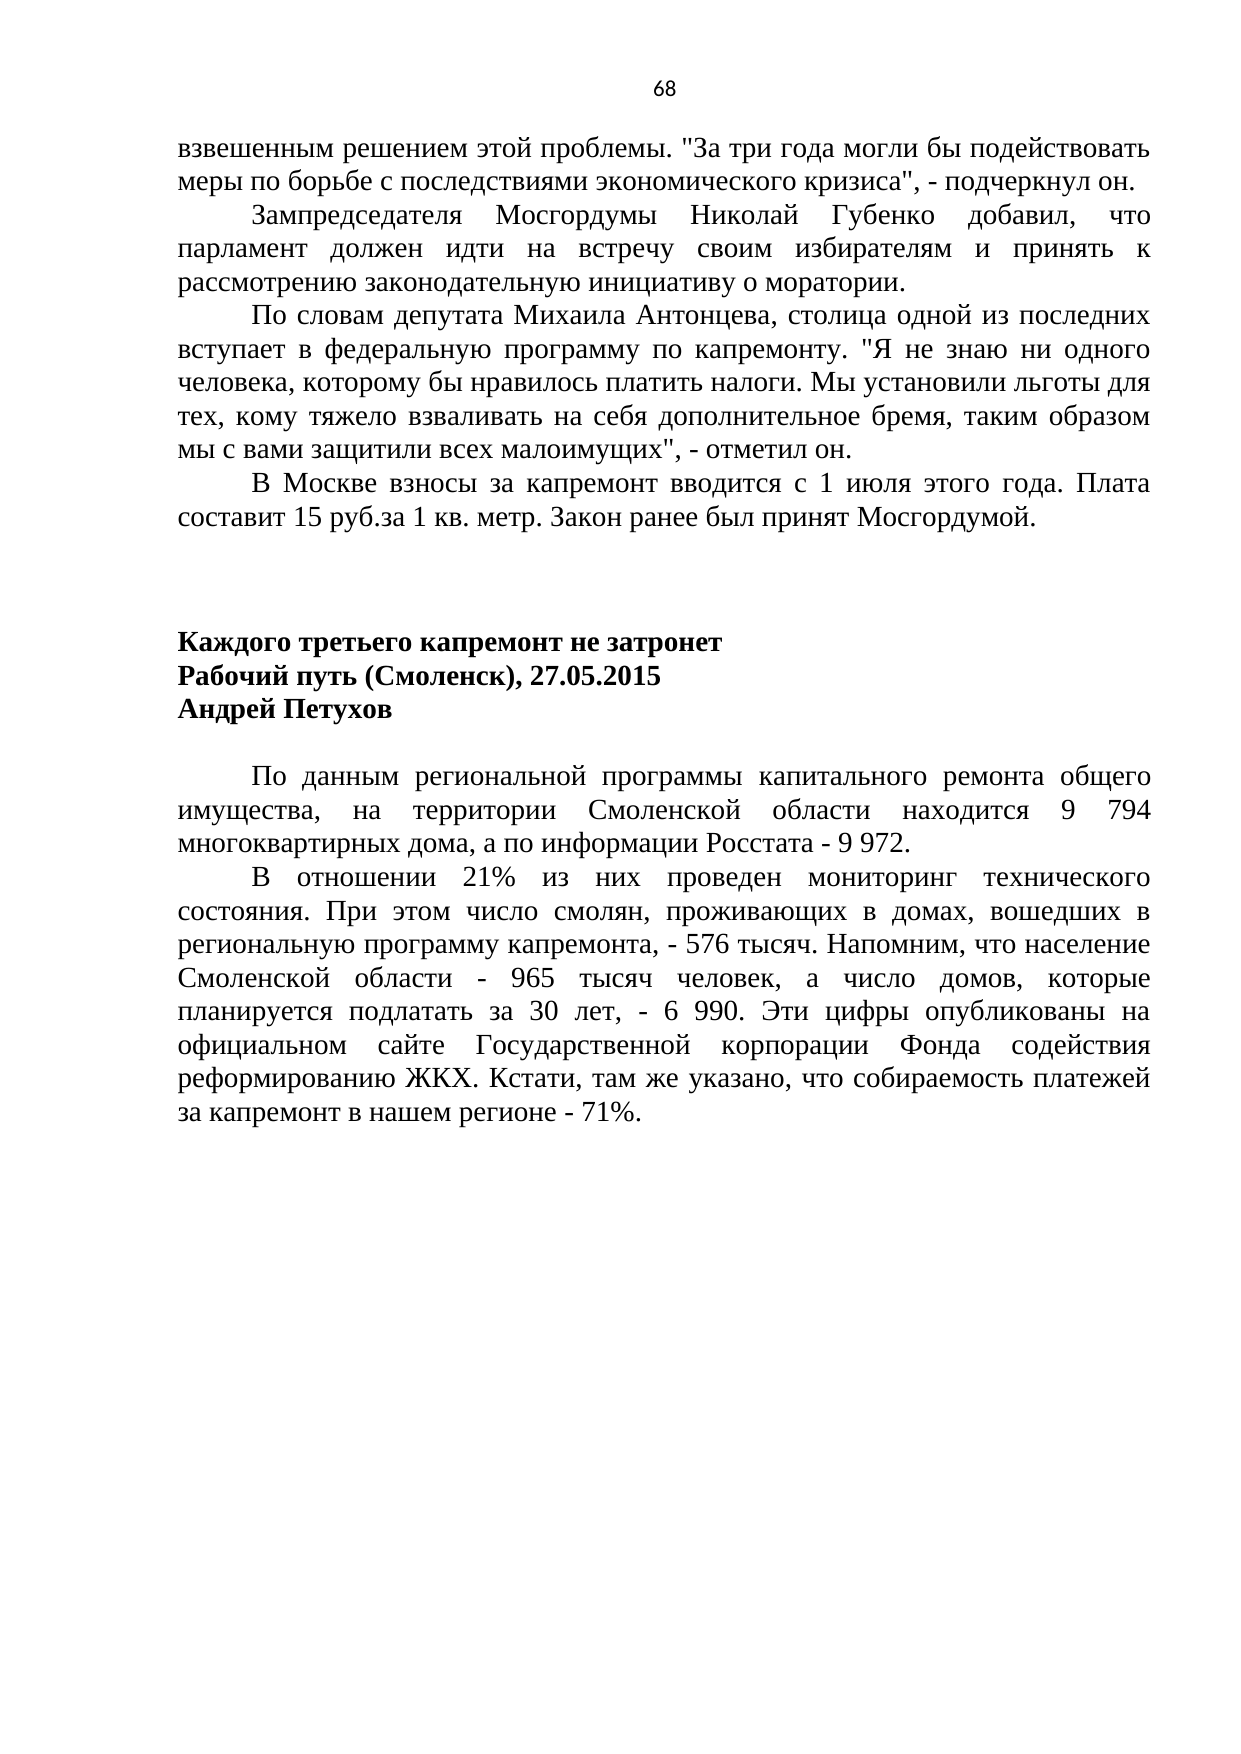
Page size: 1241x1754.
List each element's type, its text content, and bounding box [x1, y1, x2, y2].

text Андрей Петухов [177, 691, 1152, 725]
subtitle Каждого третьего капремонт не затронет [177, 624, 1152, 658]
text В Москве взносы за капремонт вводится с 1 июля этого года. Плата составит 15 руб.за 1 кв. метр. Закон ранее был принят Мосгордумой. [177, 465, 1152, 532]
text Зампредседателя Мосгордумы Николай Губенко добавил, что парламент должен идти на встречу своим избирателям и принять к рассмотрению законодательную инициативу о моратории. [177, 197, 1152, 297]
text Рабочий путь (Смоленск), 27.05.2015 [177, 658, 1152, 691]
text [177, 130, 1152, 197]
text В отношении 21% из них проведен мониторинг технического состояния. При этом число смолян, проживающих в домах, вошедших в региональную программу капремонта, - 576 тысяч. Напомним, что население Смоленской области - 965 тысяч человек, а число домов, которые планируется подлатать за 30 лет, - 6 990. Эти цифры опубликованы на официальном сайте Государственной корпорации Фонда содействия реформированию ЖКХ. Кстати, там же указано, что собираемость платежей за капремонт в нашем регионе - 71%. [177, 859, 1152, 1127]
text По данным региональной программы капитального ремонта общего имущества, на территории Смоленской области находится 9 794 многоквартирных дома, а по информации Росстата - 9 972. [177, 758, 1152, 859]
text По словам депутата Михаила Антонцева, столица одной из последних вступает в федеральную программу по капремонту. "Я не знаю ни одного человека, которому бы нравилось платить налоги. Мы установили льготы для тех, кому тяжело взваливать на себя дополнительное бремя, таким образом мы с вами защитили всех малоимущих", - отметил он. [177, 297, 1152, 465]
